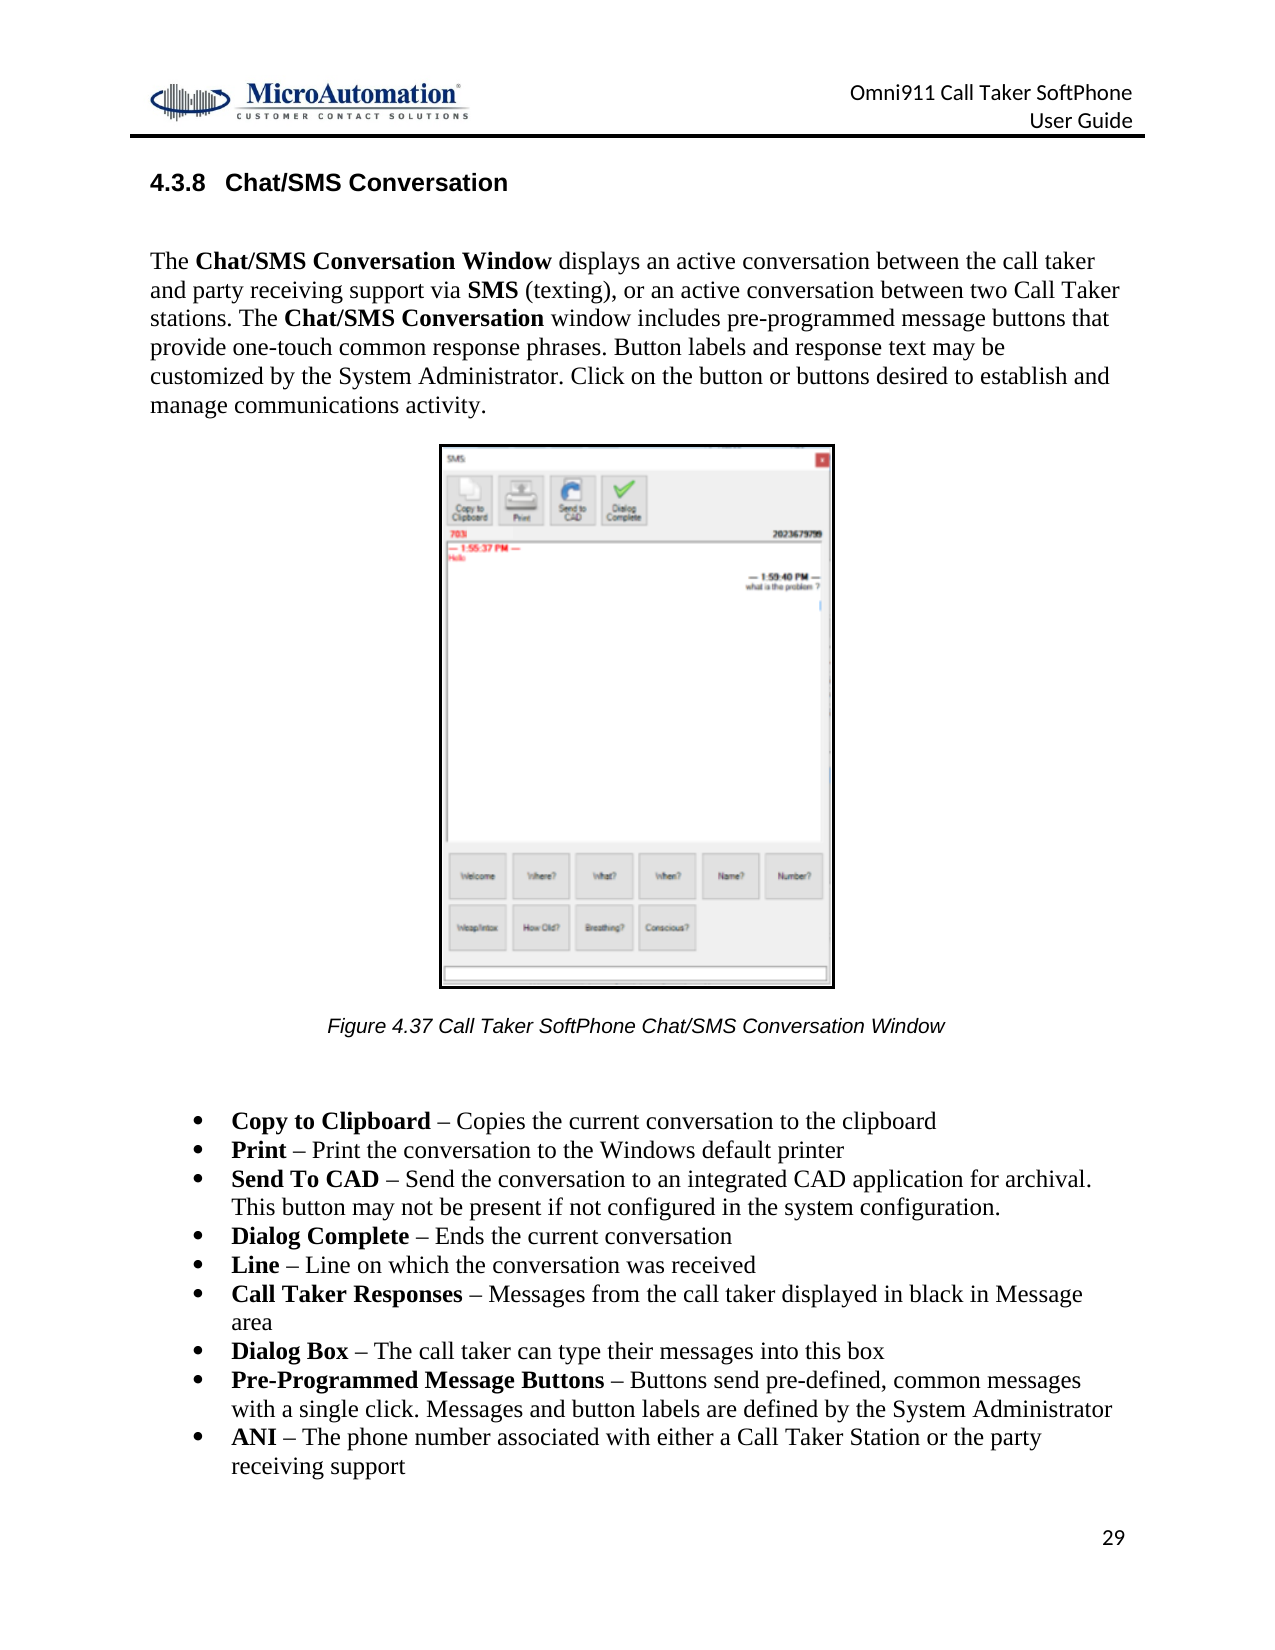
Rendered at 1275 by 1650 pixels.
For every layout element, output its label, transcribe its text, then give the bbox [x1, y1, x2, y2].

picture [442, 447, 832, 986]
list Send To CAD – Send the conversation to an integrated CAD application for archival. This button may not be present if not configured in the system configuration. [193, 1164, 1125, 1221]
picture [142, 75, 478, 128]
table_header [150, 444, 1124, 1014]
list ANI – The phone number associated with either a Call Taker Station or the party receiving support [193, 1422, 1125, 1480]
list Print – Print the conversation to the Windows default printer [193, 1135, 1125, 1164]
list Call Taker Responses – Messages from the call taker displayed in black in Message area [193, 1279, 1125, 1336]
list Dialog Complete – Ends the current conversation [193, 1221, 1125, 1250]
subtitle Chat/SMS Conversation [150, 168, 1125, 197]
list Dialog Box – The call taker can type their messages into this box [193, 1336, 1125, 1365]
list Pre-Programmed Message Buttons – Buttons send pre-defined, common messages with a single click. Messages and button labels are defined by the System Administrator [193, 1365, 1125, 1422]
list Line – Line on which the conversation was received [193, 1250, 1125, 1279]
text The Chat/SMS Conversation Window displays an active conversation between the call taker and party receiving support via SMS (texting), or an active conversation between two Call Taker stations. The Chat/SMS Conversation window includes pre-programmed message buttons that provide one-touch common response phrases. Button labels and response text may be customized by the System Administrator. Click on the button or buttons desired to establish and manage communications activity. [150, 246, 1125, 418]
list Copy to Clipboard – Copies the current conversation to the clipboard [193, 1106, 1125, 1135]
